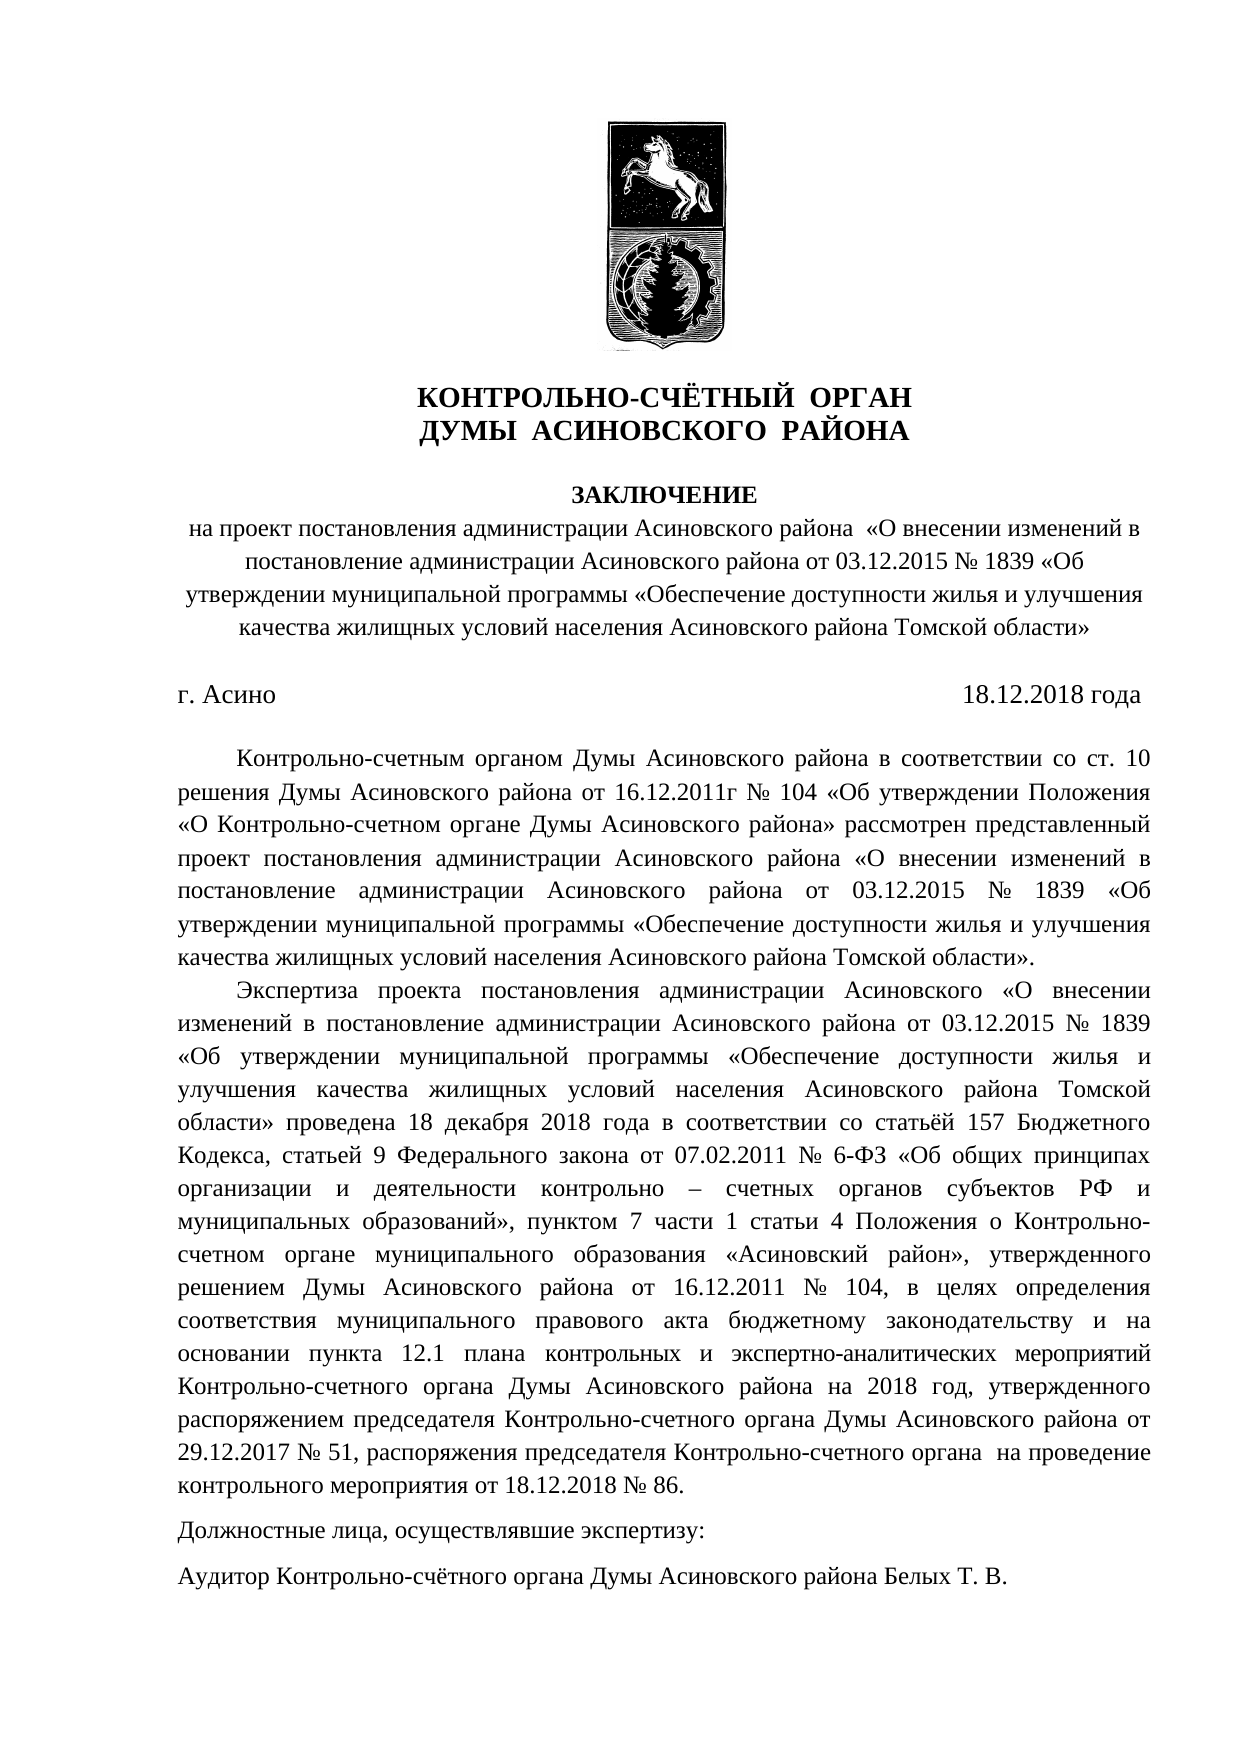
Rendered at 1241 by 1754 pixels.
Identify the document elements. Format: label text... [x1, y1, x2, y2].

text на проект постановления администрации Асиновского района «О внесении изменений в постановление администрации Асиновского района от 03.12.2015 № 1839 «Об утверждении муниципальной программы «Обеспечение доступности жилья и улучшения качества жилищных условий населения Асиновского района Томской области» [177, 513, 1152, 641]
text г. Асино 18.12.2018 года [177, 678, 1152, 709]
subtitle ДУМЫ АСИНОВСКОГО РАЙОНА [177, 413, 1152, 447]
text Аудитор Контрольно-счётного органа Думы Асиновского района Белых Т. В. [177, 1561, 1152, 1590]
text Контрольно-счетным органом Думы Асиновского района в соответствии со ст. 10 решения Думы Асиновского района от 16.12.2011г № 104 «Об утверждении Положения «О Контрольно-счетном органе Думы Асиновского района» рассмотрен представленный проект постановления администрации Асиновского района «О внесении изменений в постановление администрации Асиновского района от 03.12.2015 № 1839 «Об утверждении муниципальной программы «Обеспечение доступности жилья и улучшения качества жилищных условий населения Асиновского района Томской области». [177, 743, 1152, 970]
text Экспертиза проекта постановления администрации Асиновского «О внесении изменений в постановление администрации Асиновского района от 03.12.2015 № 1839 «Об утверждении муниципальной программы «Обеспечение доступности жилья и улучшения качества жилищных условий населения Асиновского района Томской области» проведена 18 декабря 2018 года в соответствии со статьёй 157 Бюджетного Кодекса, статьей 9 Федерального закона от 07.02.2011 № 6-ФЗ «Об общих принципах организации и деятельности контрольно – счетных органов субъектов РФ и муниципальных образований», пунктом 7 части 1 статьи 4 Положения о Контрольно-счетном органе муниципального образования «Асиновский район», утвержденного решением Думы Асиновского района от 16.12.2011 № 104, в целях определения соответствия муниципального правового акта бюджетному законодательству и на основании пункта 12.1 плана контрольных и экспертно-аналитических мероприятий Контрольно-счетного органа Думы Асиновского района на 2018 год, утвержденного распоряжением председателя Контрольно-счетного органа Думы Асиновского района от 29.12.2017 № 51, распоряжения председателя Контрольно-счетного органа на проведение контрольного мероприятия от 18.12.2018 № 86. [177, 975, 1152, 1499]
text Должностные лица, осуществлявшие экспертизу: [177, 1516, 1152, 1544]
subtitle КОНТРОЛЬНО-СЧЁТНЫЙ ОРГАН [177, 380, 1152, 413]
picture [597, 118, 732, 351]
text ЗАКЛЮЧЕНИЕ [177, 480, 1152, 508]
